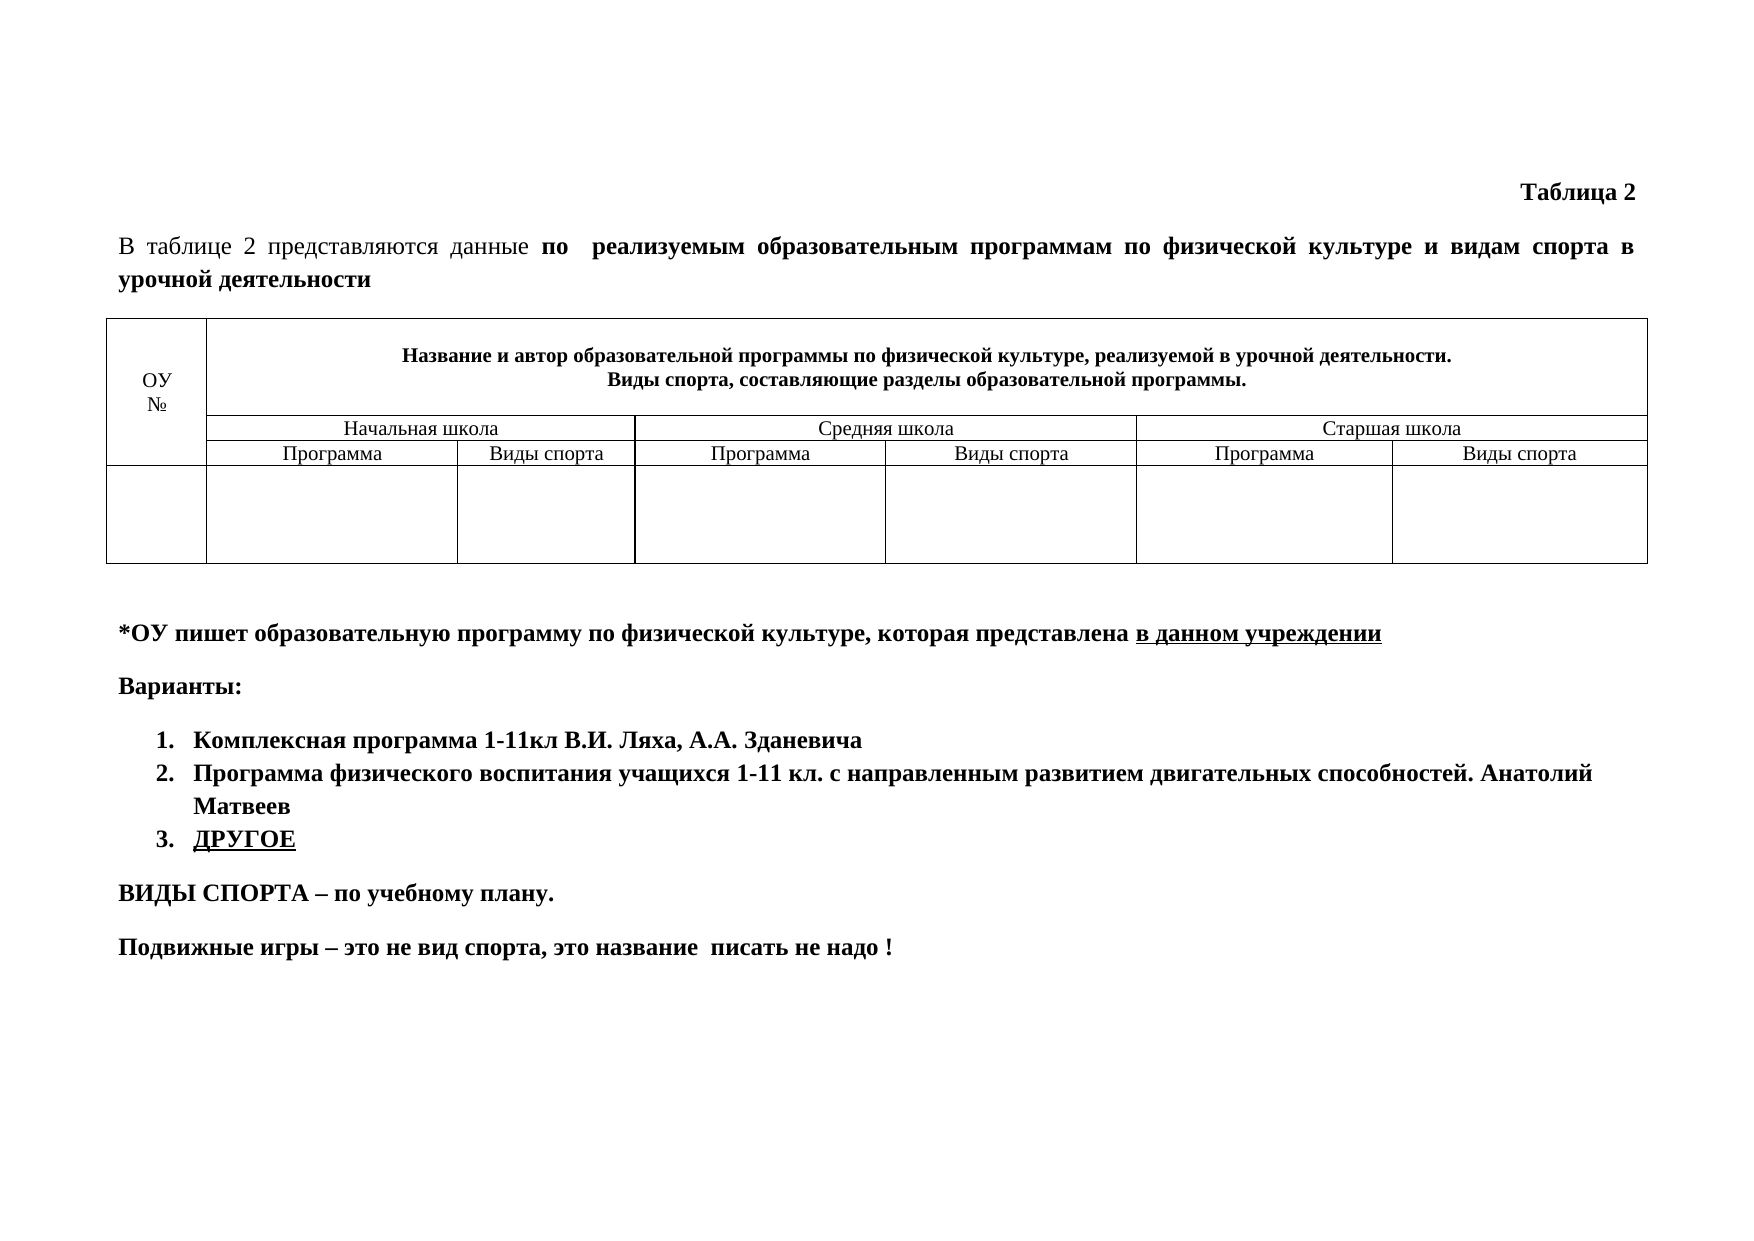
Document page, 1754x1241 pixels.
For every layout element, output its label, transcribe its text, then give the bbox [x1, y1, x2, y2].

text ВИДЫ СПОРТА – по учебному плану. [118, 878, 1636, 907]
table_header ОУ № [107, 319, 206, 465]
list Программа физического воспитания учащихся 1-11 кл. с направленным развитием двигательных способностей. Анатолий Матвеев [156, 758, 1636, 820]
table_cell [1393, 466, 1647, 563]
table_cell Виды спорта [458, 441, 634, 465]
table_cell Начальная школа [207, 416, 634, 440]
table_cell [1137, 466, 1392, 563]
list Комплексная программа 1-11кл В.И. Ляха, А.А. Зданевича [156, 725, 1636, 754]
table_cell Программа [636, 441, 885, 465]
table_cell [636, 466, 885, 563]
text Подвижные игры – это не вид спорта, это название писать не надо ! [118, 932, 1636, 961]
table_cell Виды спорта [1393, 441, 1647, 465]
table_cell Средняя школа [636, 416, 1136, 440]
table_cell [458, 466, 634, 563]
text В таблице 2 представляются данные по реализуемым образовательным программам по физической культуре и видам спорта в урочной деятельности [118, 231, 1636, 293]
table_cell Виды спорта [886, 441, 1136, 465]
table_cell Программа [1137, 441, 1392, 465]
table_cell [107, 466, 206, 563]
table_cell Старшая школа [1137, 416, 1647, 440]
table_cell [886, 466, 1136, 563]
table_cell [207, 466, 457, 563]
text Варианты: [118, 671, 1636, 700]
list ДРУГОЕ [156, 824, 1636, 853]
table_cell Программа [207, 441, 457, 465]
text *ОУ пишет образовательную программу по физической культуре, которая представлена в данном учреждении [118, 618, 1636, 646]
table_header Название и автор образовательной программы по физической культуре, реализуемой в урочной деятельности. Виды спорта, составляющие разделы образовательной программы. [207, 319, 1647, 415]
text Таблица 2 [118, 177, 1636, 206]
